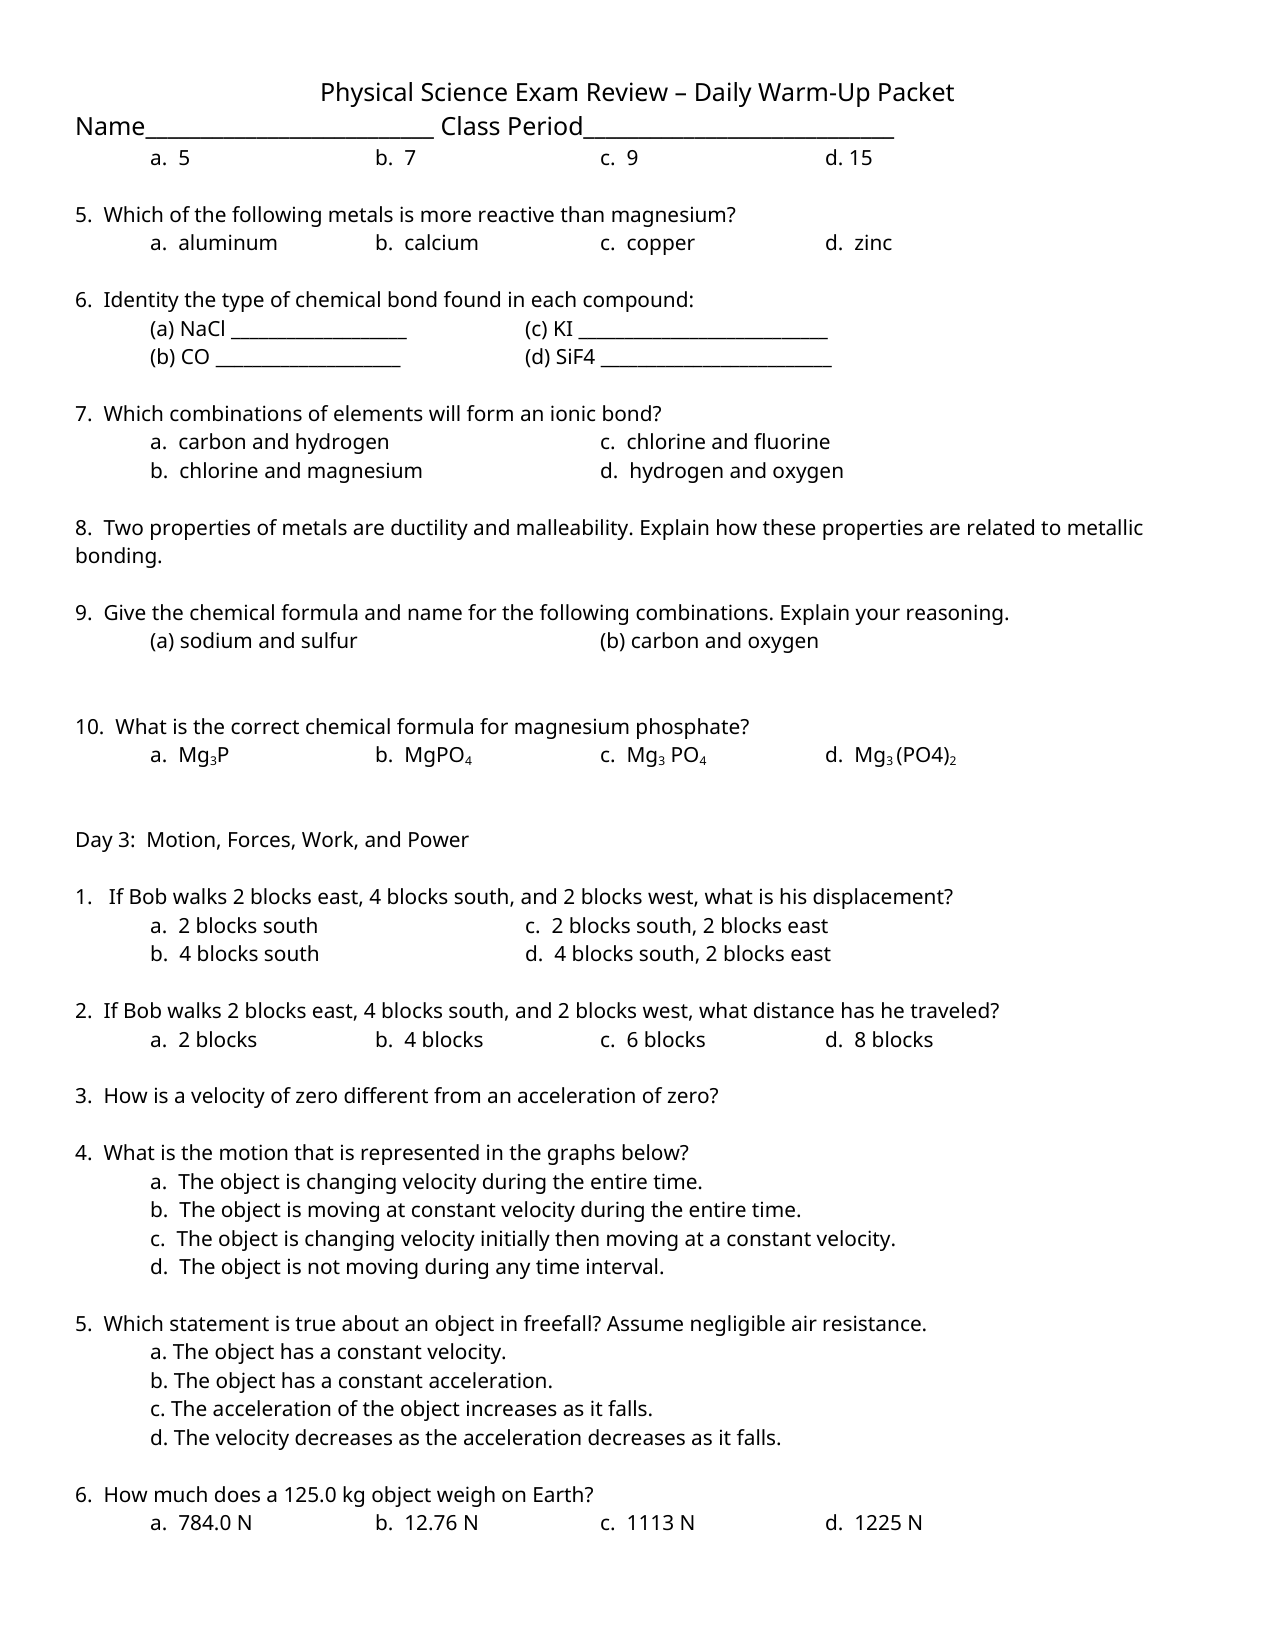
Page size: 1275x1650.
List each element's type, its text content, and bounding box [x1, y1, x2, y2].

text 9. Give the chemical formula and name for the following combinations. Explain your reasoning. [75, 598, 1200, 627]
text 3. How is a velocity of zero different from an acceleration of zero? [75, 1082, 1200, 1110]
text b. 4 blocks south d. 4 blocks south, 2 blocks east [75, 939, 1200, 968]
text d. The object is not moving during any time interval. [75, 1252, 1200, 1281]
text c. The object is changing velocity initially then moving at a constant velocity. [75, 1224, 1200, 1252]
text a. carbon and hydrogen c. chlorine and fluorine [75, 427, 1200, 456]
text 6. How much does a 125.0 kg object weigh on Earth? [75, 1480, 1200, 1508]
text d. The velocity decreases as the acceleration decreases as it falls. [75, 1423, 1200, 1451]
text 1. If Bob walks 2 blocks east, 4 blocks south, and 2 blocks west, what is his displacement? [75, 882, 1200, 911]
text 7. Which combinations of elements will form an ionic bond? [75, 399, 1200, 427]
text Day 3: Motion, Forces, Work, and Power [75, 826, 1200, 854]
text (a) NaCl ___________________ (c) KI ___________________________ [75, 314, 1200, 342]
text a. 784.0 N b. 12.76 N c. 1113 N d. 1225 N [75, 1508, 1200, 1537]
text a. The object has a constant velocity. [75, 1337, 1200, 1366]
text (a) sodium and sulfur (b) carbon and oxygen [75, 627, 1200, 655]
text 2. If Bob walks 2 blocks east, 4 blocks south, and 2 blocks west, what distance has he traveled? [75, 996, 1200, 1025]
text a. 2 blocks south c. 2 blocks south, 2 blocks east [75, 911, 1200, 939]
text 5. Which of the following metals is more reactive than magnesium? [75, 200, 1200, 228]
text 5. Which statement is true about an object in freefall? Assume negligible air resistance. [75, 1309, 1200, 1337]
text a. Mg3P b. MgPO4 c. Mg3 PO4 d. Mg3 (PO4)2 [75, 740, 1200, 769]
text b. chlorine and magnesium d. hydrogen and oxygen [75, 456, 1200, 484]
text b. The object is moving at constant velocity during the entire time. [75, 1195, 1200, 1224]
text b. The object has a constant acceleration. [75, 1366, 1200, 1394]
text c. The acceleration of the object increases as it falls. [75, 1394, 1200, 1423]
text 4. What is the motion that is represented in the graphs below? [75, 1138, 1200, 1167]
text a. 2 blocks b. 4 blocks c. 6 blocks d. 8 blocks [75, 1025, 1200, 1053]
text 8. Two properties of metals are ductility and malleability. Explain how these properties are related to metallic bonding. [75, 513, 1200, 570]
text (b) CO ____________________ (d) SiF4 _________________________ [75, 342, 1200, 371]
text a. 5 b. 7 c. 9 d. 15 [75, 143, 1200, 172]
text 10. What is the correct chemical formula for magnesium phosphate? [75, 712, 1200, 740]
text a. The object is changing velocity during the entire time. [75, 1167, 1200, 1195]
text 6. Identity the type of chemical bond found in each compound: [75, 285, 1200, 314]
text a. aluminum b. calcium c. copper d. zinc [75, 228, 1200, 257]
